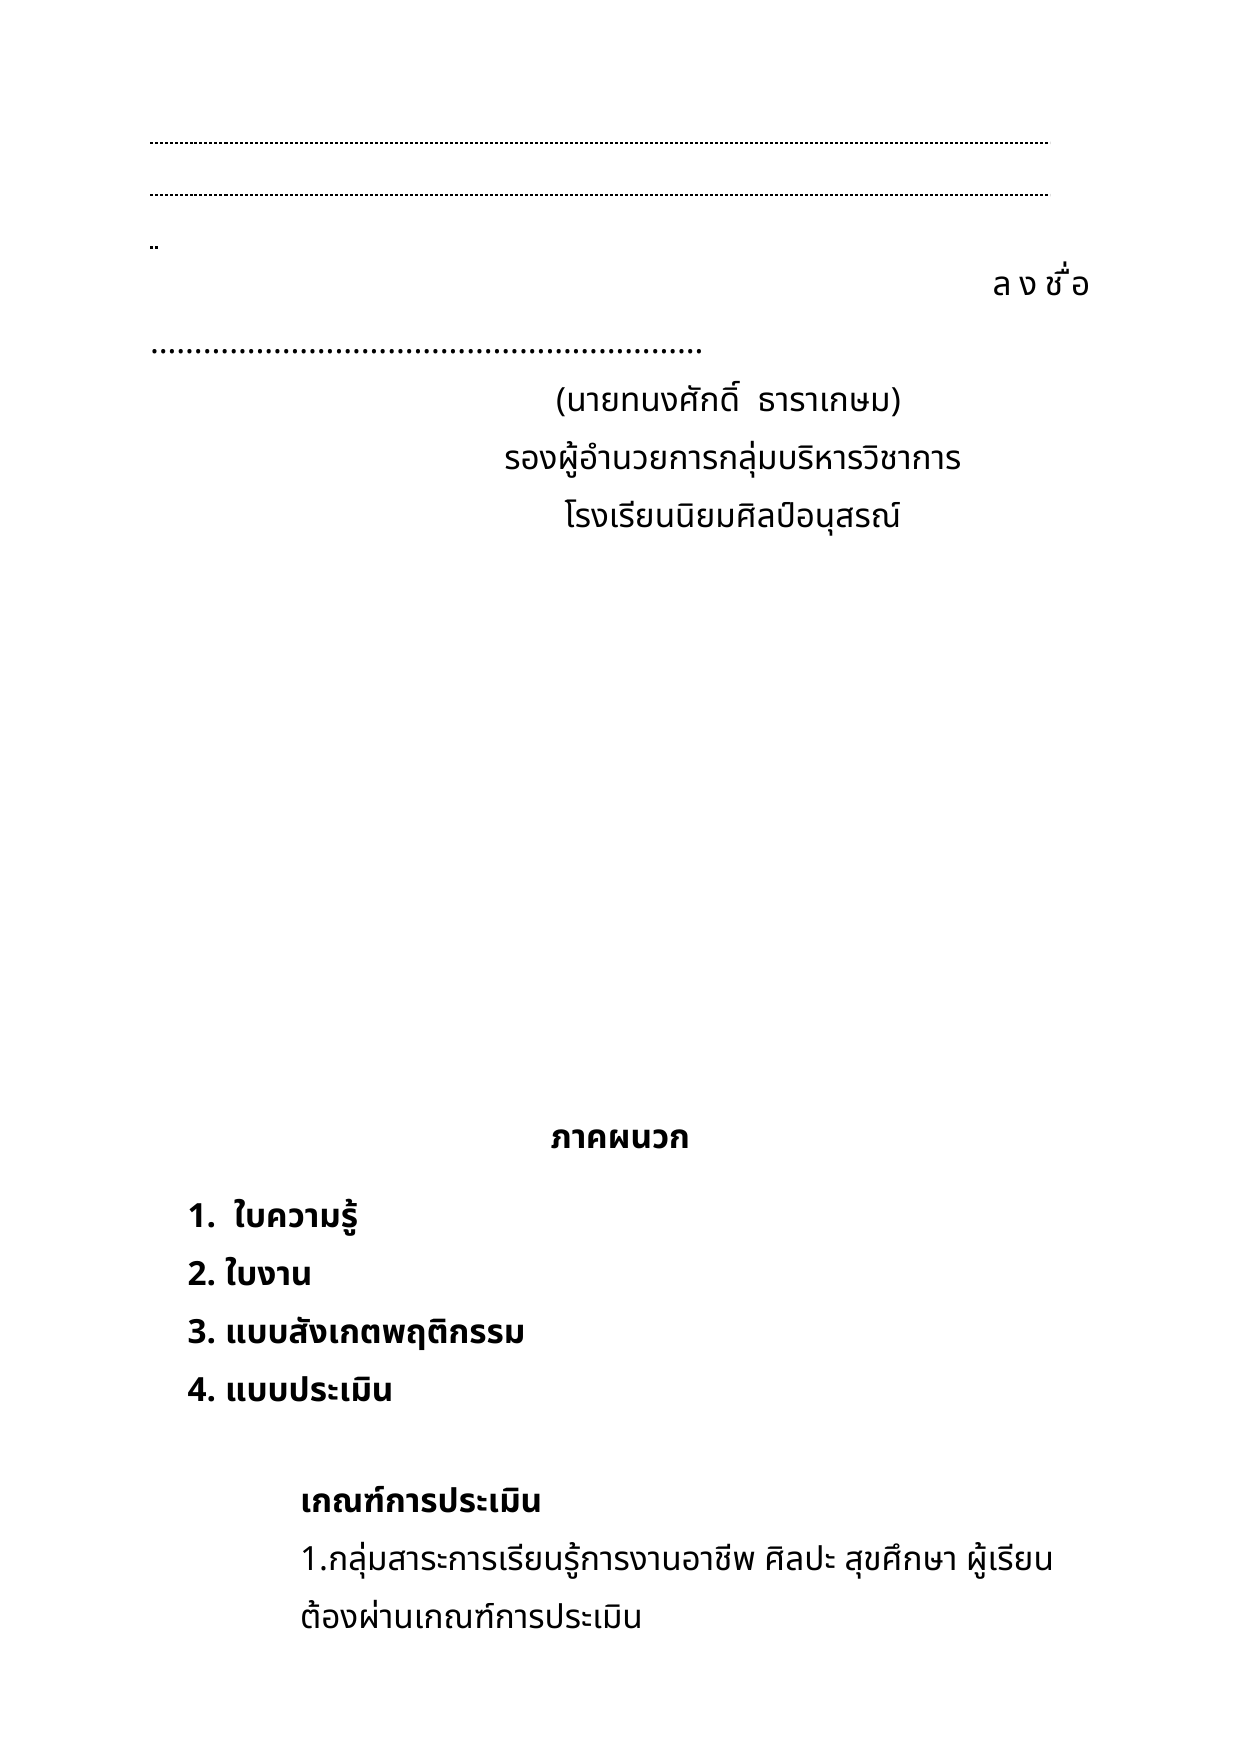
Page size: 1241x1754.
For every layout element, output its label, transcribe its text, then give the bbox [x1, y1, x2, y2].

text (นายทนงศักดิ์ ธาราเกษม) [150, 376, 1090, 426]
text ภาคผนวก [150, 1113, 1090, 1163]
list แบบสังเกตพฤติกรรม [187, 1308, 1090, 1359]
text ลงชื่อ ……………………………………………………… [150, 260, 1090, 368]
list 1.กลุ่มสาระการเรียนรู้การงานอาชีพ ศิลปะ สุขศึกษา ผู้เรียนต้องผ่านเกณฑ์การประเมิน [300, 1534, 1090, 1643]
text โรงเรียนนิยมศิลป์อนุสรณ์ [150, 492, 1090, 542]
list แบบประเมิน [187, 1366, 1090, 1417]
text รองผู้อำนวยการกลุ่มบริหารวิชาการ [150, 434, 1090, 484]
list เกณฑ์การประเมิน [300, 1477, 1090, 1527]
list ใบความรู้ [187, 1192, 1090, 1242]
list ใบงาน [187, 1250, 1090, 1301]
